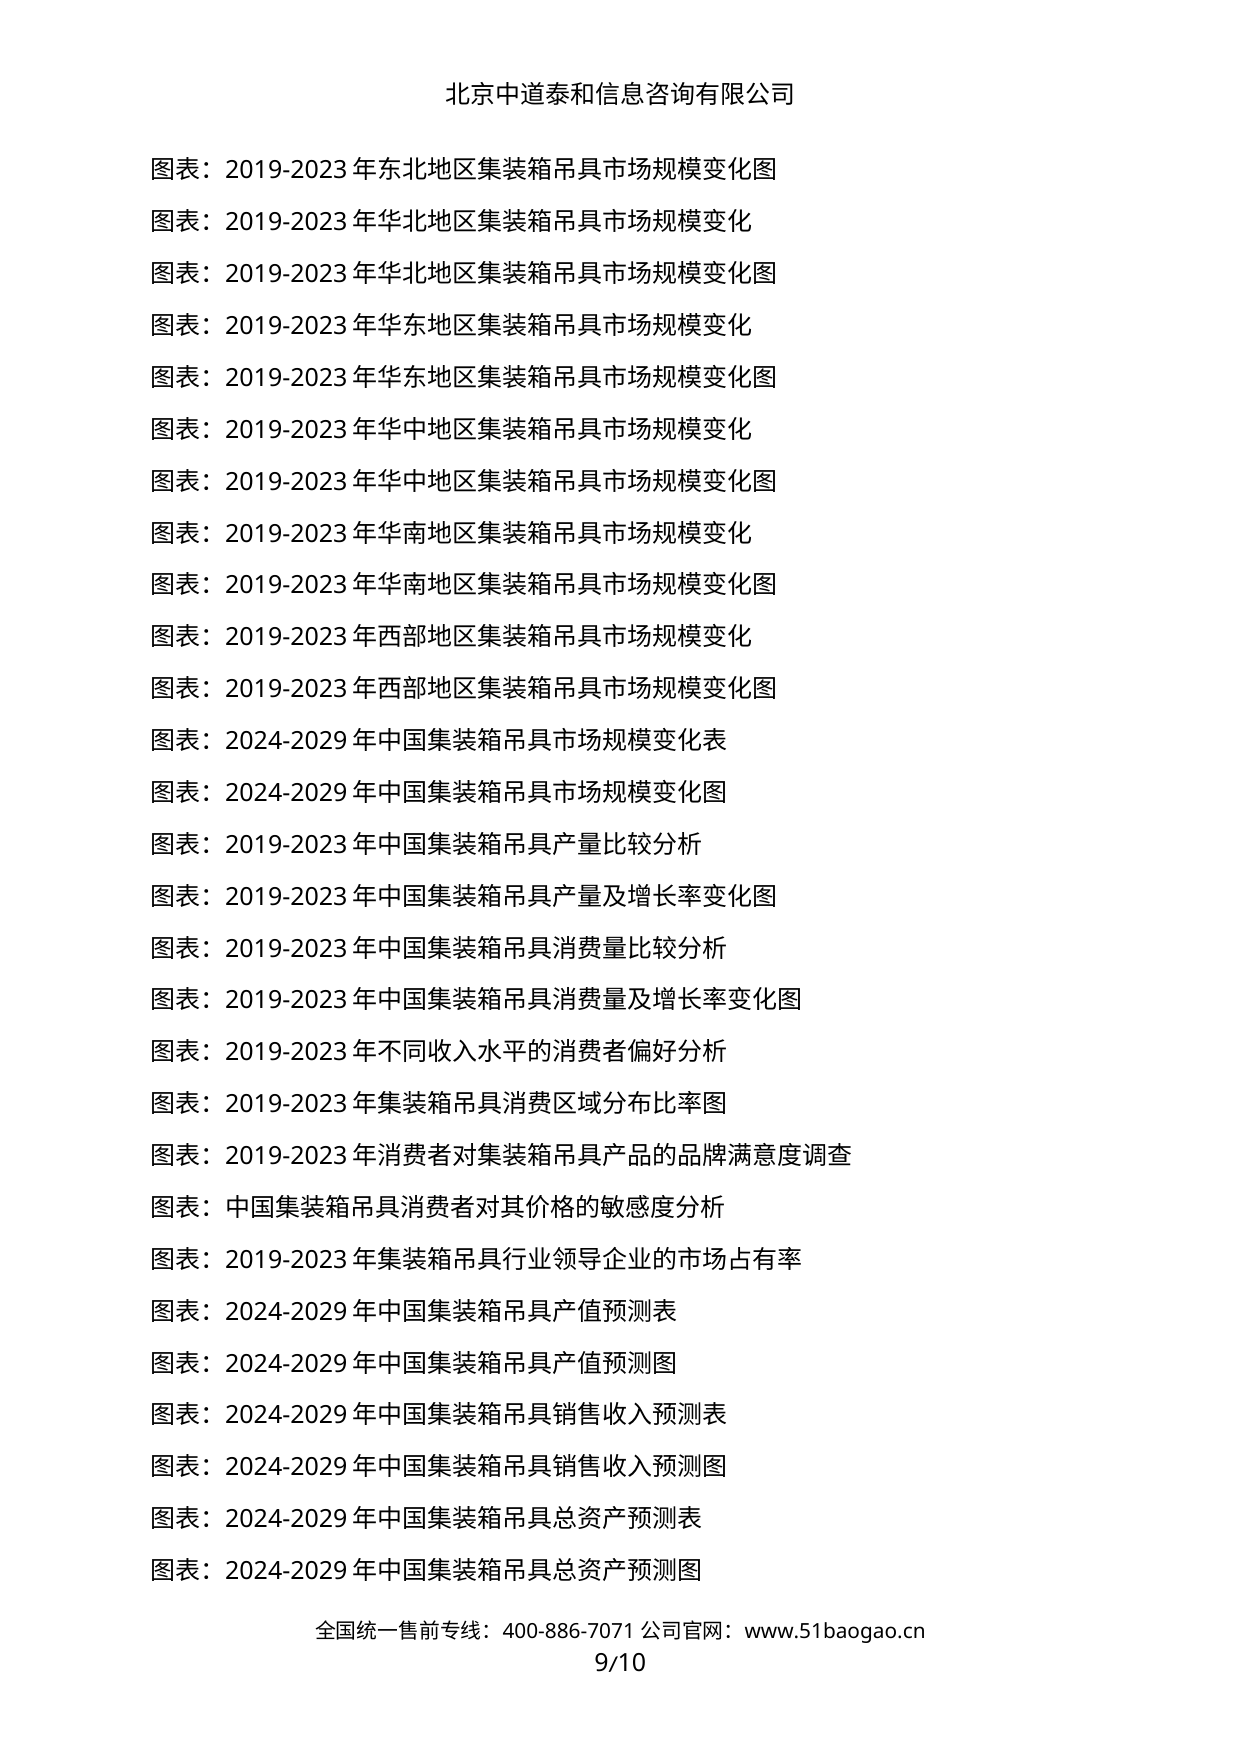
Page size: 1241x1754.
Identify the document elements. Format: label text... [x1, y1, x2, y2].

text 图表：2019-2023年中国集装箱吊具产量及增长率变化图 [150, 876, 1090, 912]
text 图表：2019-2023年西部地区集装箱吊具市场规模变化 [150, 617, 1090, 653]
text 图表：2019-2023年不同收入水平的消费者偏好分析 [150, 1032, 1090, 1068]
text 图表：2019-2023年中国集装箱吊具产量比较分析 [150, 824, 1090, 861]
text 图表：2019-2023年华北地区集装箱吊具市场规模变化图 [150, 254, 1090, 290]
text 图表：2019-2023年中国集装箱吊具消费量及增长率变化图 [150, 980, 1090, 1016]
text 图表：2024-2029年中国集装箱吊具总资产预测表 [150, 1499, 1090, 1535]
text 图表：2019-2023年华中地区集装箱吊具市场规模变化 [150, 409, 1090, 446]
text 图表：2024-2029年中国集装箱吊具市场规模变化表 [150, 721, 1090, 757]
text 图表：2024-2029年中国集装箱吊具销售收入预测图 [150, 1447, 1090, 1483]
text 图表：2024-2029年中国集装箱吊具总资产预测图 [150, 1551, 1090, 1587]
text 图表：2024-2029年中国集装箱吊具销售收入预测表 [150, 1395, 1090, 1431]
text 图表：2019-2023年中国集装箱吊具消费量比较分析 [150, 928, 1090, 964]
text 图表：2019-2023年西部地区集装箱吊具市场规模变化图 [150, 669, 1090, 705]
text 图表：2019-2023年华南地区集装箱吊具市场规模变化图 [150, 565, 1090, 601]
text 图表：2024-2029年中国集装箱吊具市场规模变化图 [150, 772, 1090, 809]
text 图表：2019-2023年华东地区集装箱吊具市场规模变化图 [150, 357, 1090, 394]
text 图表：2024-2029年中国集装箱吊具产值预测图 [150, 1343, 1090, 1379]
text 图表：2019-2023年集装箱吊具行业领导企业的市场占有率 [150, 1239, 1090, 1276]
text 图表：2019-2023年华南地区集装箱吊具市场规模变化 [150, 513, 1090, 549]
text 图表：2019-2023年集装箱吊具消费区域分布比率图 [150, 1084, 1090, 1120]
text 图表：2024-2029年中国集装箱吊具产值预测表 [150, 1291, 1090, 1327]
text 图表：中国集装箱吊具消费者对其价格的敏感度分析 [150, 1187, 1090, 1224]
text 图表：2019-2023年东北地区集装箱吊具市场规模变化图 [150, 150, 1090, 186]
text 图表：2019-2023年华东地区集装箱吊具市场规模变化 [150, 306, 1090, 342]
text 图表：2019-2023年华北地区集装箱吊具市场规模变化 [150, 202, 1090, 238]
text 图表：2019-2023年消费者对集装箱吊具产品的品牌满意度调查 [150, 1136, 1090, 1172]
text 图表：2019-2023年华中地区集装箱吊具市场规模变化图 [150, 461, 1090, 497]
